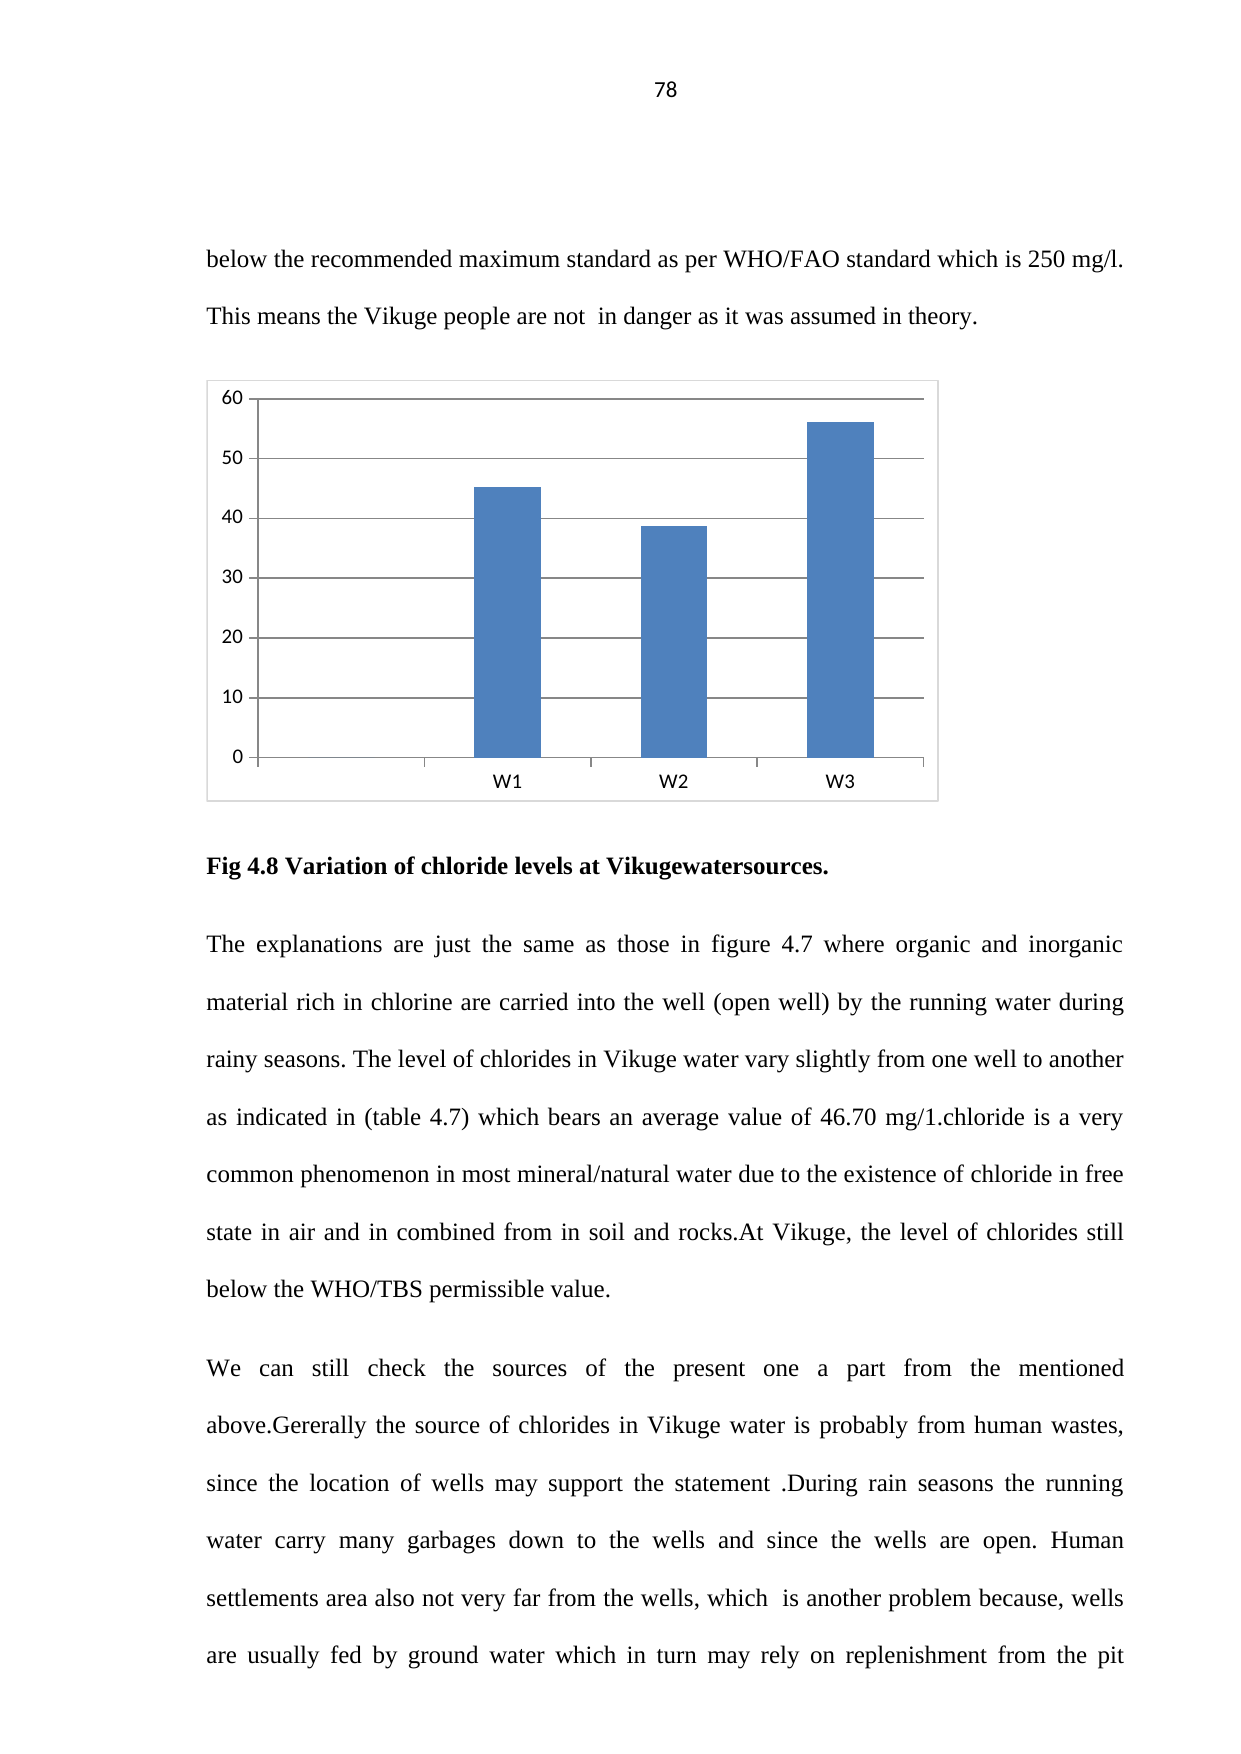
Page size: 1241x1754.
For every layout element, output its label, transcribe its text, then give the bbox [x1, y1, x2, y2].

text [206, 1353, 1125, 1669]
text The explanations are just the same as those in figure 4.7 where organic and inorganic material rich in chlorine are carried into the well (open well) by the running water during rainy seasons. The level of chlorides in Vikuge water vary slightly from one well to another as indicated in (table 4.7) which bears an average value of 46.70 mg/1.chloride is a very common phenomenon in most mineral/natural water due to the existence of chloride in free state in air and in combined from in soil and rocks.At Vikuge, the level of chlorides still below the WHO/TBS permissible value. [206, 929, 1125, 1303]
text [206, 244, 1125, 330]
text Fig 4.8 Variation of chloride levels at Vikugewatersources. [206, 851, 1125, 880]
